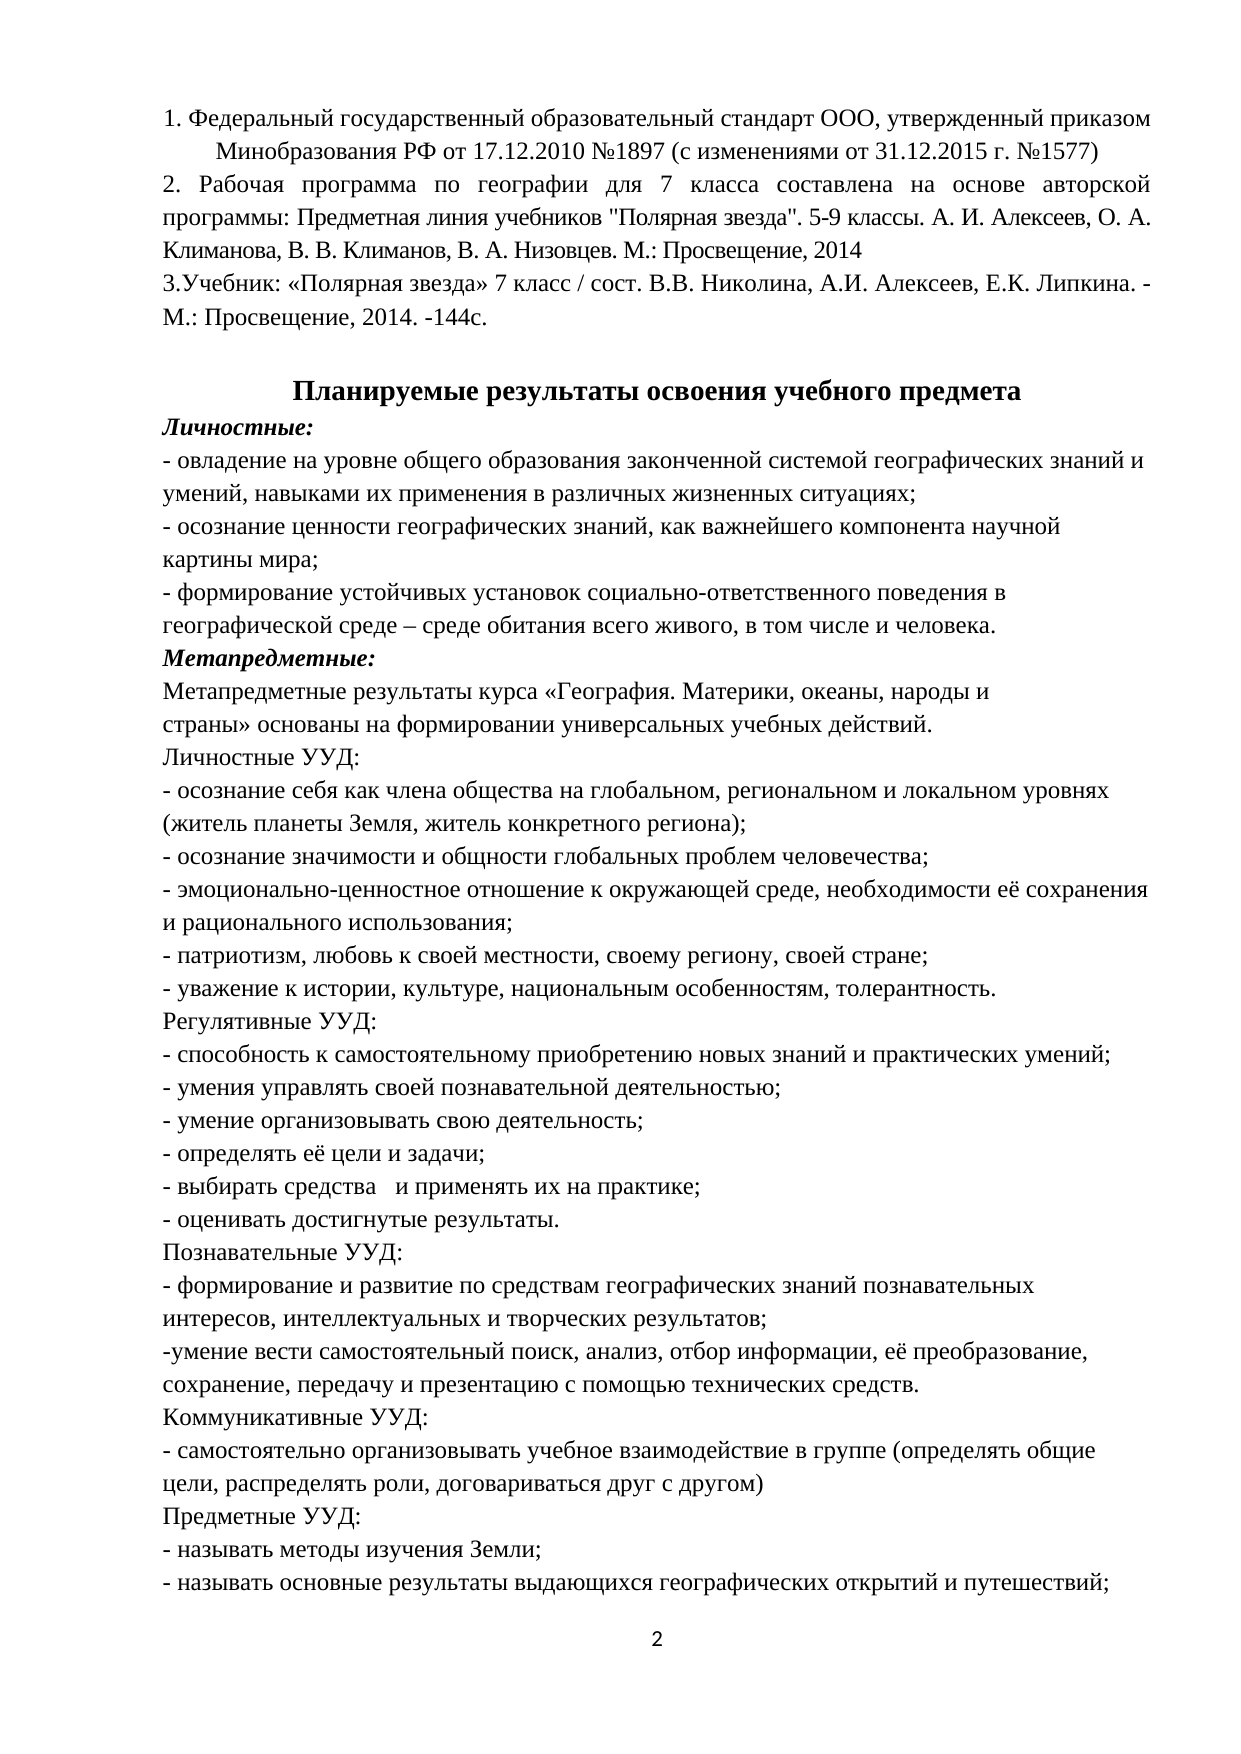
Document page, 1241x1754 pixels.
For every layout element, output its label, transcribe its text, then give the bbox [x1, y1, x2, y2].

text 1. Федеральный государственный образовательный стандарт ООО, утвержденный приказом Минобразования РФ от 17.12.2010 №1897 (с изменениями от 31.12.2015 г. №1577) [162, 103, 1152, 165]
text - умения управлять своей познавательной деятельностью; [162, 1072, 1152, 1101]
text - овладение на уровне общего образования законченной системой географических знаний и умений, навыками их применения в различных жизненных ситуациях; [162, 445, 1152, 506]
text - эмоционально-ценностное отношение к окружающей среде, необходимости её сохранения и рационального использования; [162, 874, 1152, 936]
text Регулятивные УУД: [162, 1006, 1152, 1035]
text - осознание себя как члена общества на глобальном, региональном и локальном уровнях (житель планеты Земля, житель конкретного региона); [162, 775, 1152, 837]
text - умение организовывать свою деятельность; [162, 1105, 1152, 1134]
text Метапредметные: [162, 643, 1152, 672]
text Планируемые результаты освоения учебного предмета [162, 373, 1152, 407]
text - патриотизм, любовь к своей местности, своему региону, своей стране; [162, 940, 1152, 969]
text - определять её цели и задачи; [162, 1138, 1152, 1167]
text - способность к самостоятельному приобретению новых знаний и практических умений; [162, 1039, 1152, 1068]
text Личностные: [162, 412, 1152, 440]
text - осознание ценности географических знаний, как важнейшего компонента научной картины мира; [162, 511, 1152, 572]
text - оценивать достигнутые результаты. [162, 1204, 1152, 1233]
text - называть методы изучения Земли; [162, 1534, 1152, 1563]
text - выбирать средства и применять их на практике; [162, 1171, 1152, 1200]
text 3.Учебник: «Полярная звезда» 7 класс / сост. В.В. Николина, А.И. Алексеев, Е.К. Липкина. - М.: Просвещение, 2014. -144с. [162, 268, 1152, 330]
text Познавательные УУД: [162, 1237, 1152, 1266]
text - формирование устойчивых установок социально-ответственного поведения в географической среде – среде обитания всего живого, в том числе и человека. [162, 577, 1152, 638]
text - формирование и развитие по средствам географических знаний познавательных интересов, интеллектуальных и творческих результатов; [162, 1270, 1152, 1332]
text - самостоятельно организовывать учебное взаимодействие в группе (определять общие цели, распределять роли, договариваться друг с другом) [162, 1435, 1152, 1497]
text -умение вести самостоятельный поиск, анализ, отбор информации, её преобразование, сохранение, передачу и презентацию с помощью технических средств. [162, 1336, 1152, 1398]
text - осознание значимости и общности глобальных проблем человечества; [162, 841, 1152, 870]
text Метапредметные результаты курса «География. Материки, океаны, народы и страны» основаны на формировании универсальных учебных действий. [162, 676, 1152, 738]
text - уважение к истории, культуре, национальным особенностям, толерантность. [162, 973, 1152, 1002]
text - называть основные результаты выдающихся географических открытий и путешествий; [162, 1567, 1152, 1596]
text Личностные УУД: [162, 742, 1152, 771]
text Коммуникативные УУД: [162, 1402, 1152, 1431]
text Предметные УУД: [162, 1501, 1152, 1530]
text 2. Рабочая программа по географии для 7 класса составлена на основе авторской программы: Предметная линия учебников "Полярная звезда". 5-9 классы. А. И. Алексеев, О. А. Климанова, В. В. Климанов, В. А. Низовцев. М.: Просвещение, 2014 [162, 169, 1152, 264]
